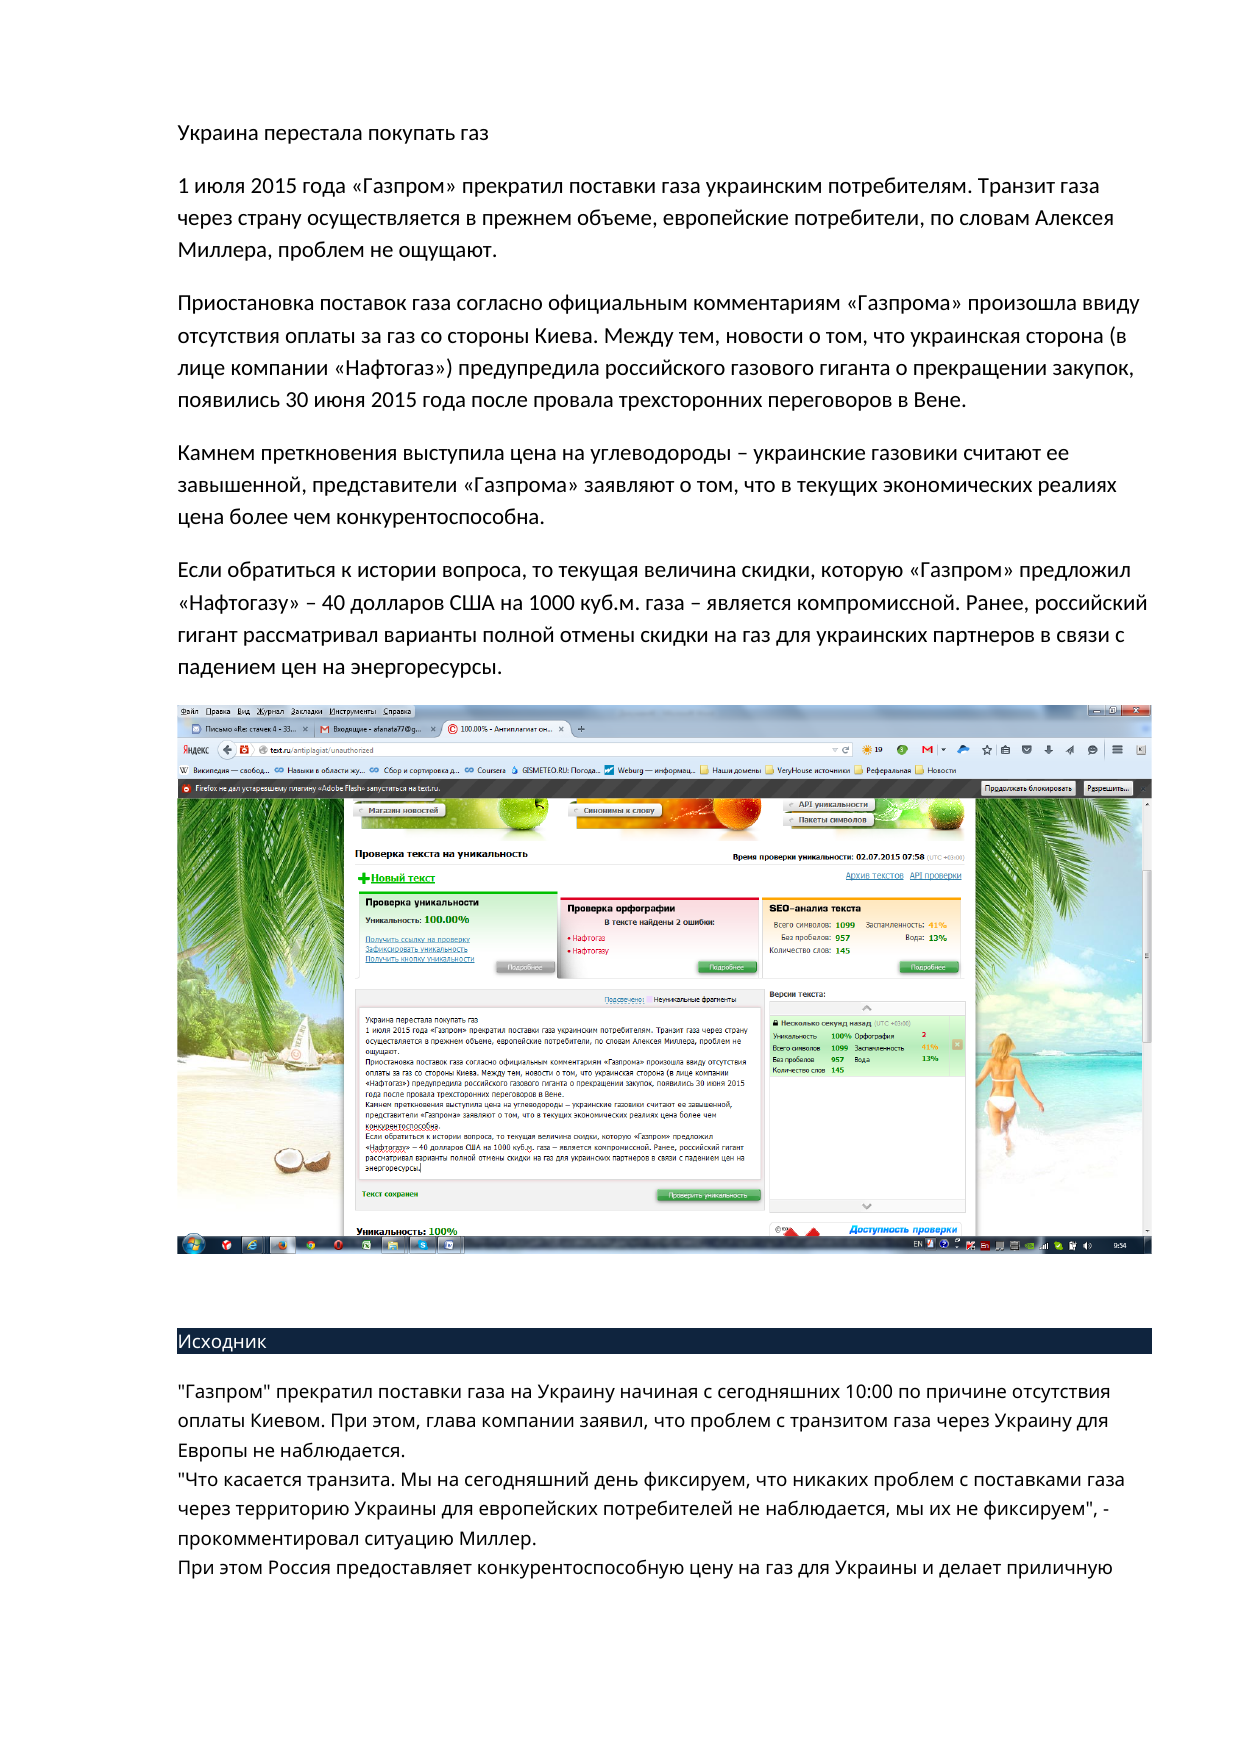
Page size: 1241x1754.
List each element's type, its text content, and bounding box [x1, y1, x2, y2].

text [177, 1378, 1152, 1579]
text Камнем преткновения выступила цена на углеводороды – украинские газовики считают ее завышенной, представители «Газпрома» заявляют о том, что в текущих экономических реалиях цена более чем конкурентоспособна. [177, 438, 1152, 531]
picture [177, 705, 1152, 1254]
text Если обратиться к истории вопроса, то текущая величина скидки, которую «Газпром» предложил «Нафтогазу» – 40 долларов США на 1000 куб.м. газа – является компромиссной. Ранее, российский гигант рассматривал варианты полной отмены скидки на газ для украинских партнеров в связи с падением цен на энергоресурсы. [177, 556, 1152, 680]
text Исходник [177, 1328, 1152, 1354]
text Приостановка поставок газа согласно официальным комментариям «Газпрома» произошла ввиду отсутствия оплаты за газ со стороны Киева. Между тем, новости о том, что украинская сторона (в лице компании «Нафтогаз») предупредила российского газового гиганта о прекращении закупок, появились 30 июня 2015 года после провала трехсторонних переговоров в Вене. [177, 288, 1152, 413]
text Украина перестала покупать газ [177, 118, 1152, 146]
text 1 июля 2015 года «Газпром» прекратил поставки газа украинским потребителям. Транзит газа через страну осуществляется в прежнем объеме, европейские потребители, по словам Алексея Миллера, проблем не ощущают. [177, 171, 1152, 263]
